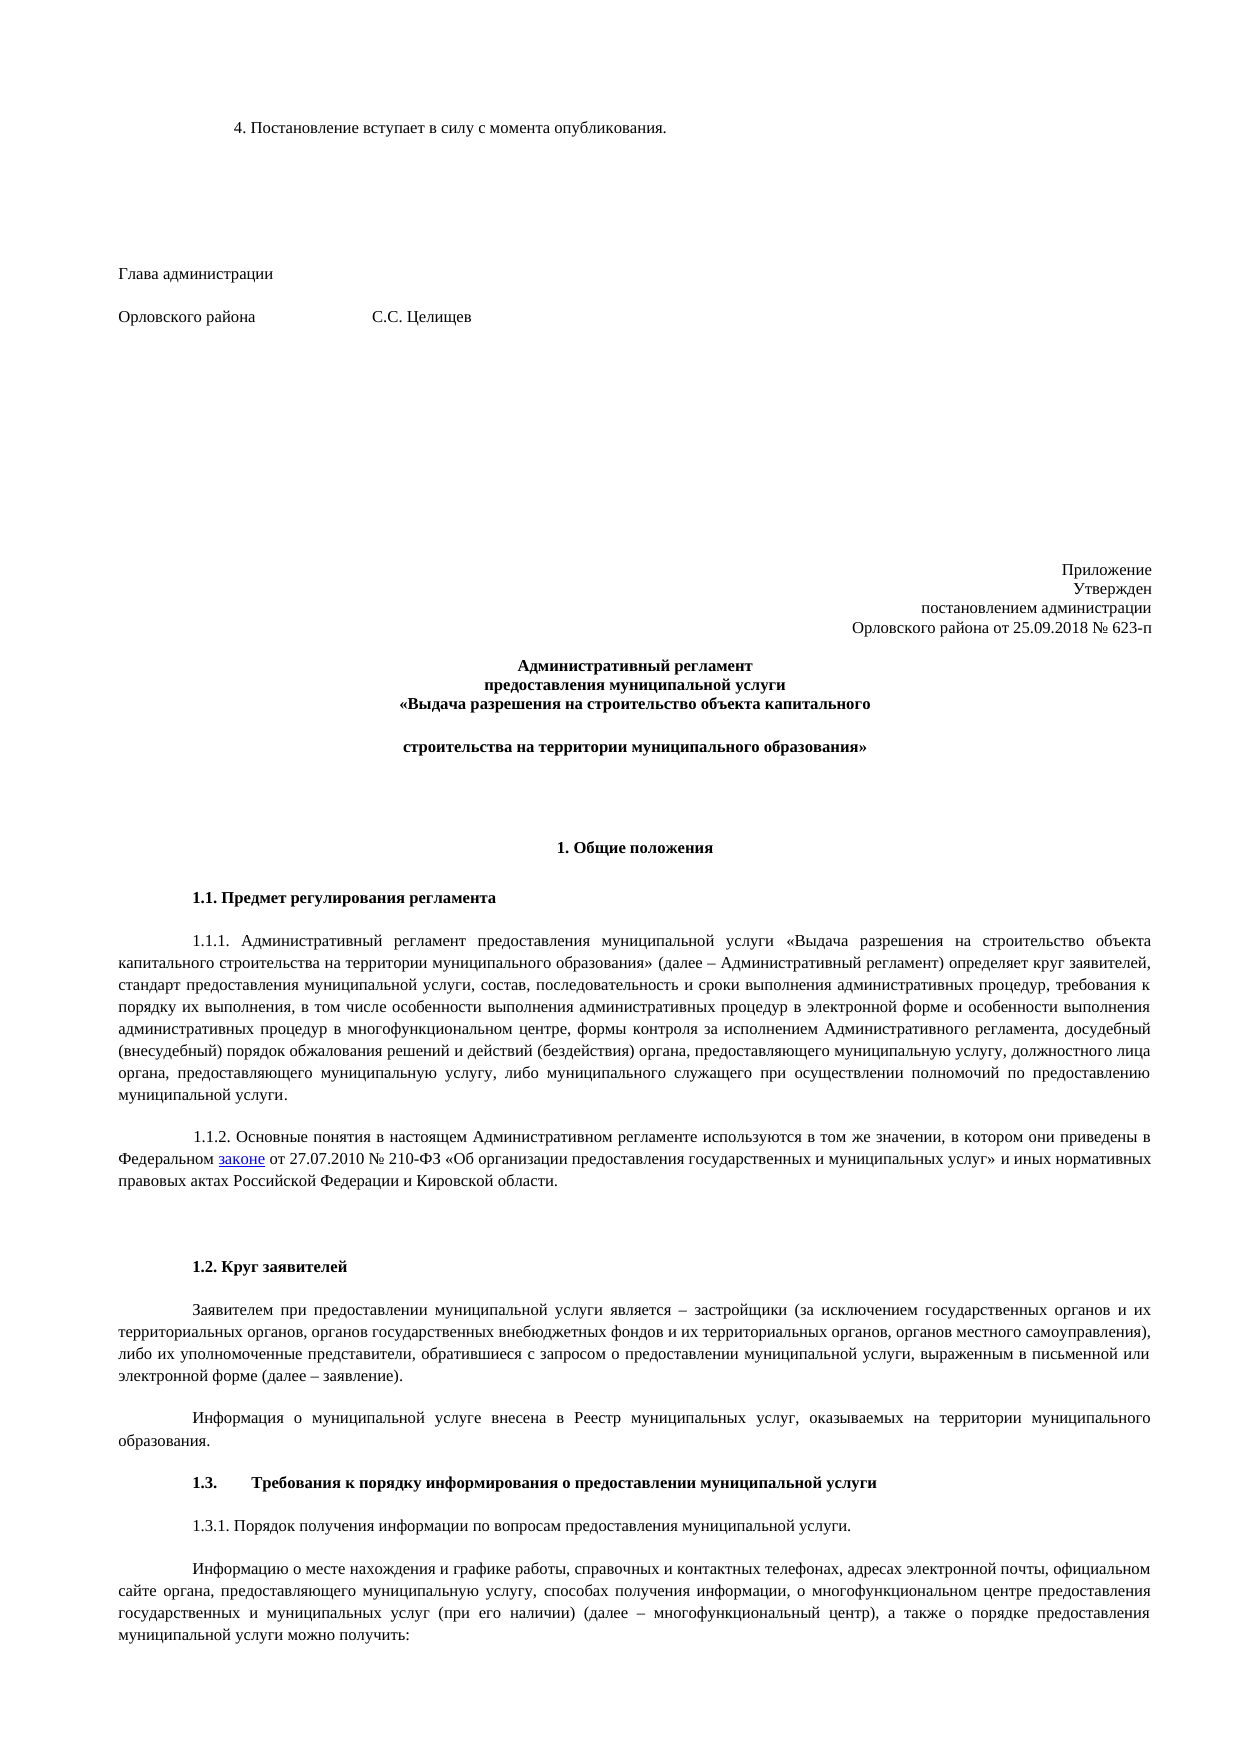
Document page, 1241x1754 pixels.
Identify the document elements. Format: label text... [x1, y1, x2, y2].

text 4. Постановление вступает в силу с момента опубликования. [118, 118, 1152, 137]
title Орловского района от 25.09.2018 № 623-п [118, 617, 1152, 637]
title постановлением администрации [118, 598, 1152, 617]
text 1.3. Требования к порядку информирования о предоставлении муниципальной услуги [192, 1473, 1152, 1492]
title предоставления муниципальной услуги [118, 675, 1152, 694]
text Орловского района С.С. Целищев [118, 306, 1152, 326]
text 1.1.1. Административный регламент предоставления муниципальной услуги «Выдача разрешения на строительство объекта капитального строительства на территории муниципального образования» (далее – Административный регламент) определяет круг заявителей, стандарт предоставления муниципальной услуги, состав, последовательность и сроки выполнения административных процедур, требования к порядку их выполнения, в том числе особенности выполнения административных процедур в электронной форме и особенности выполнения административных процедур в многофункциональном центре, формы контроля за исполнением Административного регламента, досудебный (внесудебный) порядок обжалования решений и действий (бездействия) органа, предоставляющего муниципальную услугу, должностного лица органа, предоставляющего муниципальную услугу, либо муниципального служащего при осуществлении полномочий по предоставлению муниципальной услуги. [118, 931, 1152, 1103]
text 1.1. Предмет регулирования регламента [118, 888, 1152, 907]
text 1.3.1. Порядок получения информации по вопросам предоставления муниципальной услуги. [118, 1516, 1152, 1535]
text Информацию о месте нахождения и графике работы, справочных и контактных телефонах, адресах электронной почты, официальном сайте органа, предоставляющего муниципальную услугу, способах получения информации, о многофункциональном центре предоставления государственных и муниципальных услуг (при его наличии) (далее – многофункциональный центр), а также о порядке предоставления муниципальной услуги можно получить: [118, 1559, 1152, 1644]
text Заявителем при предоставлении муниципальной услуги является – застройщики (за исключением государственных органов и их территориальных органов, органов государственных внебюджетных фондов и их территориальных органов, органов местного самоуправления), либо их уполномоченные представители, обратившиеся с запросом о предоставлении муниципальной услуги, выраженным в письменной или электронной форме (далее – заявление). [118, 1299, 1152, 1385]
title Утвержден [118, 579, 1152, 598]
text «Выдача разрешения на строительство объекта капитального [118, 694, 1152, 713]
text строительства на территории муниципального образования» [118, 737, 1152, 756]
text 1. Общие положения [118, 838, 1152, 857]
title Приложение [118, 560, 1152, 579]
title Административный регламент [118, 656, 1152, 675]
text 1.1.2. Основные понятия в настоящем Административном регламенте используются в том же значении, в котором они приведены в Федеральном законе от 27.07.2010 № 210-ФЗ «Об организации предоставления государственных и муниципальных услуг» и иных нормативных правовых актах Российской Федерации и Кировской области. [118, 1127, 1152, 1190]
text Информация о муниципальной услуге внесена в Реестр муниципальных услуг, оказываемых на территории муниципального образования. [118, 1408, 1152, 1449]
text 1.2. Круг заявителей [118, 1257, 1152, 1276]
text Глава администрации [118, 263, 1152, 283]
